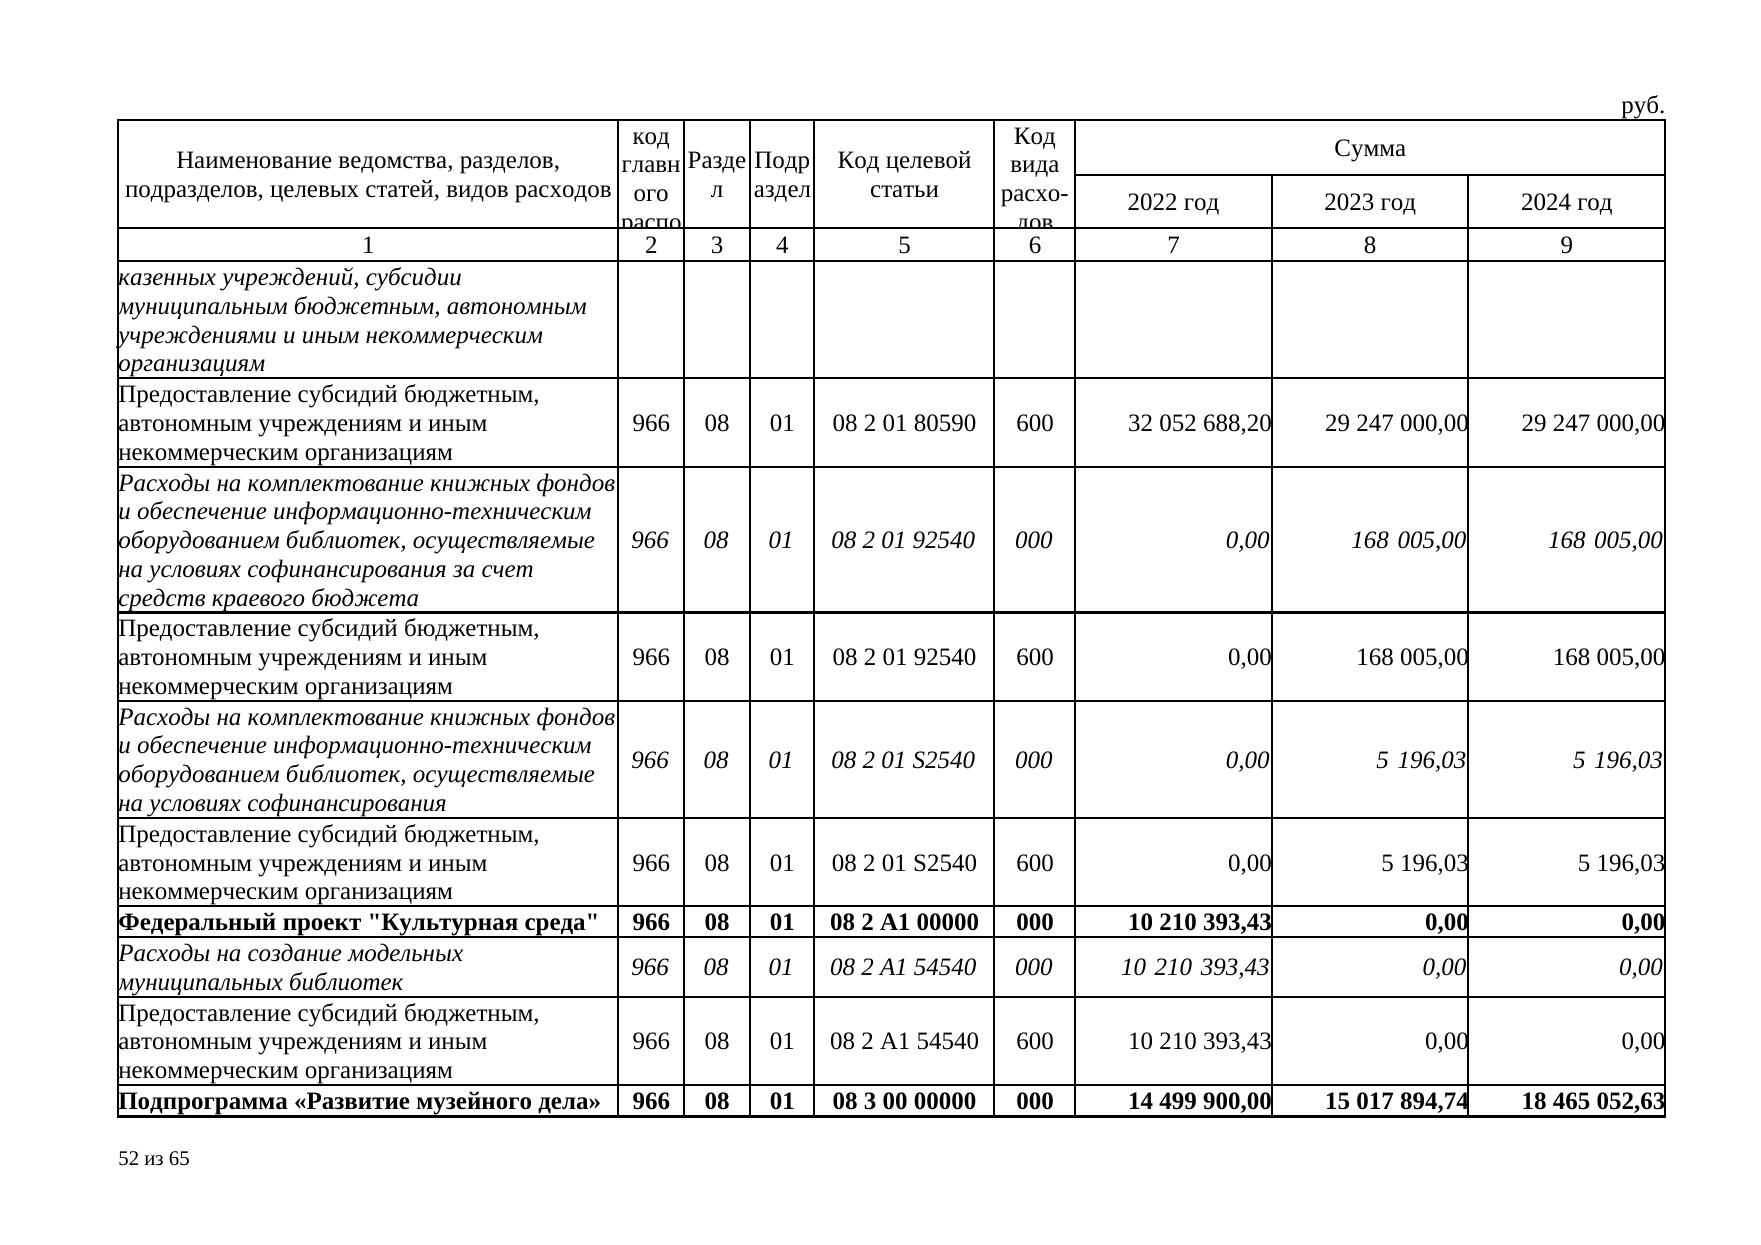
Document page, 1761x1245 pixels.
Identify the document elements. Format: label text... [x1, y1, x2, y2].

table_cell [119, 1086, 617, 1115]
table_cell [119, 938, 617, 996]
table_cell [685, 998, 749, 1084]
table_cell Раздел [685, 121, 749, 227]
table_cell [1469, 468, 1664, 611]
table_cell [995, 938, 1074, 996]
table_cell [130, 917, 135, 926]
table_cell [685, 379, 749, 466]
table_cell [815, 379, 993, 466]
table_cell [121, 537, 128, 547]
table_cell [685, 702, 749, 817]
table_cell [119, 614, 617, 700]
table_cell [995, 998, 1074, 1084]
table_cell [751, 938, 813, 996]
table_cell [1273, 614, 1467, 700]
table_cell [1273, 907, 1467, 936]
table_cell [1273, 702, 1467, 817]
table_cell 6 [995, 229, 1074, 260]
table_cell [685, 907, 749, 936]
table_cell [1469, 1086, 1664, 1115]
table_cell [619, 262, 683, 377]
table_cell 3 [685, 229, 749, 260]
table_header руб. [118, 89, 1665, 119]
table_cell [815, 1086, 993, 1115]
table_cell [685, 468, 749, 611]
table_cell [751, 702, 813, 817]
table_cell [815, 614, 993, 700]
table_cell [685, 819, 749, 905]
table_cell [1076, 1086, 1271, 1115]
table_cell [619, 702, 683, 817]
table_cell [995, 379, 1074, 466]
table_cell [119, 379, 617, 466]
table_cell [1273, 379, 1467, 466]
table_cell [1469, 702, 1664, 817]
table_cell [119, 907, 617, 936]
table_cell 2 [619, 229, 683, 260]
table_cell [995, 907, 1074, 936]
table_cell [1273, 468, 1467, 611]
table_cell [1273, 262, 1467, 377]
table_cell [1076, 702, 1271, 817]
table_cell Сумма [1076, 121, 1664, 173]
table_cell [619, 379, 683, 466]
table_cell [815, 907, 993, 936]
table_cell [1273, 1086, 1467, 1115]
table_cell 9 [1469, 229, 1664, 260]
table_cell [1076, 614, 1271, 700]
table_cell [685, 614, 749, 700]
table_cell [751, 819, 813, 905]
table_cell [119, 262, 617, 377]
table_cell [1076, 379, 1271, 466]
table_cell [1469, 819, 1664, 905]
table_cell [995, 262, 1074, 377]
table_cell 1 [119, 229, 617, 260]
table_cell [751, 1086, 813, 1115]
table_cell 5 [815, 229, 993, 260]
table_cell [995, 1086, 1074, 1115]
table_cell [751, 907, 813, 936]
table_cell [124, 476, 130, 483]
table_cell 4 [751, 229, 813, 260]
table_cell Наименование ведомства, разделов, подразделов, целевых статей, видов расходов [119, 121, 617, 227]
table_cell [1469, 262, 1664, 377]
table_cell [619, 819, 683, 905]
table_cell код главного распорядителя [619, 121, 683, 227]
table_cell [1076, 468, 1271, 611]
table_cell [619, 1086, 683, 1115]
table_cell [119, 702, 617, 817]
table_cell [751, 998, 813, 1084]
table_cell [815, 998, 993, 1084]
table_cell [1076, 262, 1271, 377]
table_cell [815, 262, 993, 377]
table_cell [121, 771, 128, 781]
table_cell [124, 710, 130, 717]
table_cell 8 [1273, 229, 1467, 260]
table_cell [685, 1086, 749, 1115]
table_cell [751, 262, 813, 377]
table_cell Код целевой статьи [815, 121, 993, 227]
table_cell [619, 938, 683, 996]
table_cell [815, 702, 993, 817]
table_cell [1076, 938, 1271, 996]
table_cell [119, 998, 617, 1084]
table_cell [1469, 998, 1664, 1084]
table_cell 2024 год [1469, 176, 1664, 227]
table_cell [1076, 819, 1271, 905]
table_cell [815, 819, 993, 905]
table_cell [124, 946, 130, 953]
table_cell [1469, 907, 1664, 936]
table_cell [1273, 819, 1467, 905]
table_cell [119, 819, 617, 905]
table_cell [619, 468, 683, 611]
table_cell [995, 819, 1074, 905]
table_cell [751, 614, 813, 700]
table_cell 7 [1076, 229, 1271, 260]
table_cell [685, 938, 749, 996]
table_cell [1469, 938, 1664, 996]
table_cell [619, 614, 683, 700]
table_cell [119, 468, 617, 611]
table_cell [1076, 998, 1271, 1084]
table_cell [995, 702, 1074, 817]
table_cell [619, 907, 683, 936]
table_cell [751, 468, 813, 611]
table_cell 2023 год [1273, 176, 1467, 227]
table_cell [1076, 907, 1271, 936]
table_cell 2022 год [1076, 176, 1271, 227]
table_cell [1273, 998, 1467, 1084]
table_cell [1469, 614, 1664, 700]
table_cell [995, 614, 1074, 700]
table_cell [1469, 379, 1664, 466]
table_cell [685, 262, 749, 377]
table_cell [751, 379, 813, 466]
table_cell Подраздел [751, 121, 813, 227]
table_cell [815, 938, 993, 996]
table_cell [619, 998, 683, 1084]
table_cell Код вида расхо- дов [995, 121, 1074, 227]
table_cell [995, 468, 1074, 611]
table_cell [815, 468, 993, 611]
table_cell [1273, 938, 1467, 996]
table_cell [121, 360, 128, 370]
